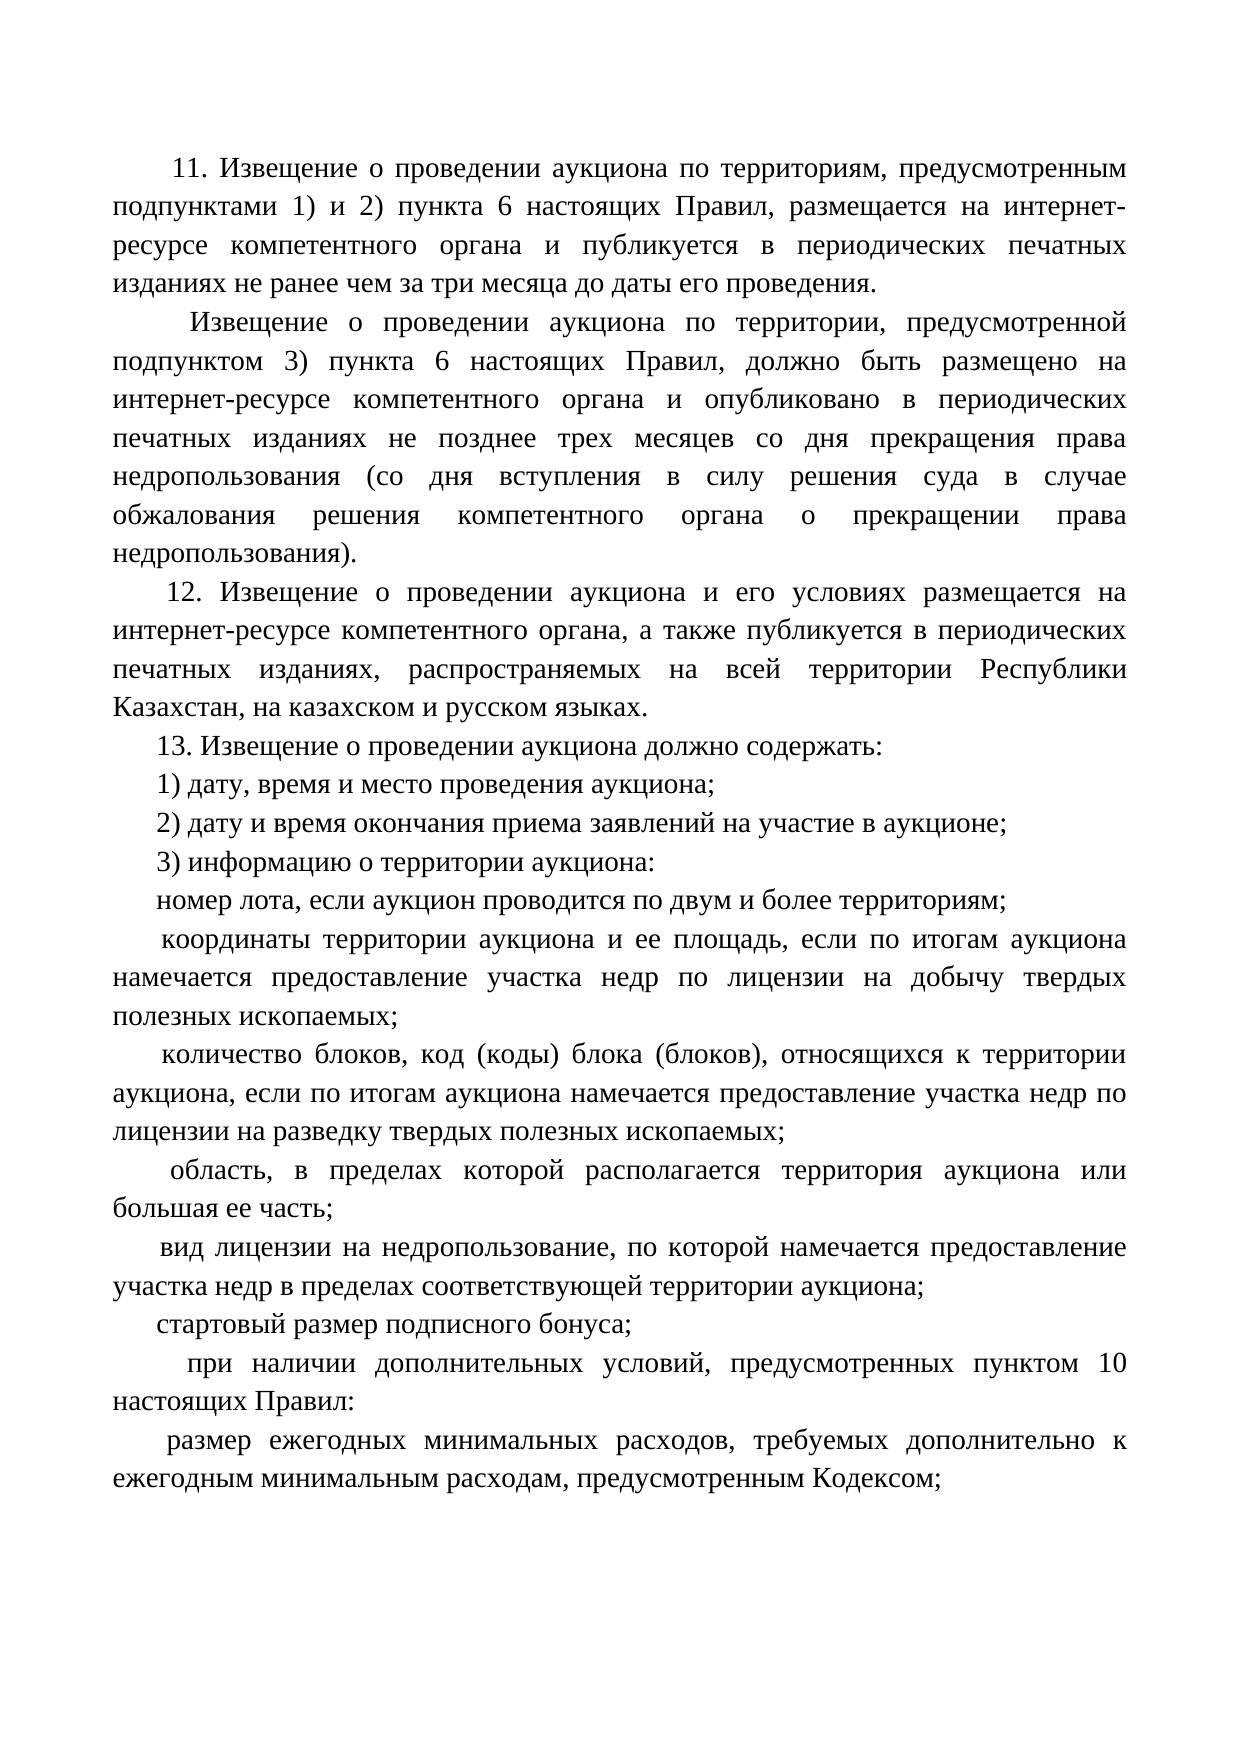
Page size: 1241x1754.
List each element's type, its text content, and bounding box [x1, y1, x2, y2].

text 13. Извещение о проведении аукциона должно содержать: [112, 728, 1128, 762]
text количество блоков, код (коды) блока (блоков), относящихся к территории аукциона, если по итогам аукциона намечается предоставление участка недр по лицензии на разведку твердых полезных ископаемых; [112, 1036, 1128, 1147]
text Извещение о проведении аукциона по территории, предусмотренной подпунктом 3) пункта 6 настоящих Правил, должно быть размещено на интернет-ресурсе компетентного органа и опубликовано в периодических печатных изданиях не позднее трех месяцев со дня прекращения права недропользования (со дня вступления в силу решения суда в случае обжалования решения компетентного органа о прекращении права недропользования). [112, 304, 1128, 569]
text вид лицензии на недропользование, по которой намечается предоставление участка недр в пределах соответствующей территории аукциона; [112, 1229, 1128, 1301]
text при наличии дополнительных условий, предусмотренных пунктом 10 настоящих Правил: [112, 1345, 1128, 1417]
text 3) информацию о территории аукциона: [112, 844, 1128, 877]
text область, в пределах которой располагается территория аукциона или большая ее часть; [112, 1152, 1128, 1224]
text стартовый размер подписного бонуса; [112, 1306, 1128, 1340]
text координаты территории аукциона и ее площадь, если по итогам аукциона намечается предоставление участка недр по лицензии на добычу твердых полезных ископаемых; [112, 921, 1128, 1031]
text 1) дату, время и место проведения аукциона; [112, 767, 1128, 800]
text 2) дату и время окончания приема заявлений на участие в аукционе; [112, 805, 1128, 839]
text 12. Извещение о проведении аукциона и его условиях размещается на интернет-ресурсе компетентного органа, а также публикуется в периодических печатных изданиях, распространяемых на всей территории Республики Казахстан, на казахском и русском языках. [112, 574, 1128, 723]
text размер ежегодных минимальных расходов, требуемых дополнительно к ежегодным минимальным расходам, предусмотренным Кодексом; [112, 1422, 1128, 1494]
text номер лота, если аукцион проводится по двум и более территориям; [112, 882, 1128, 916]
text 11. Извещение о проведении аукциона по территориям, предусмотренным подпунктами 1) и 2) пункта 6 настоящих Правил, размещается на интернет-ресурсе компетентного органа и публикуется в периодических печатных изданиях не ранее чем за три месяца до даты его проведения. [112, 150, 1128, 299]
